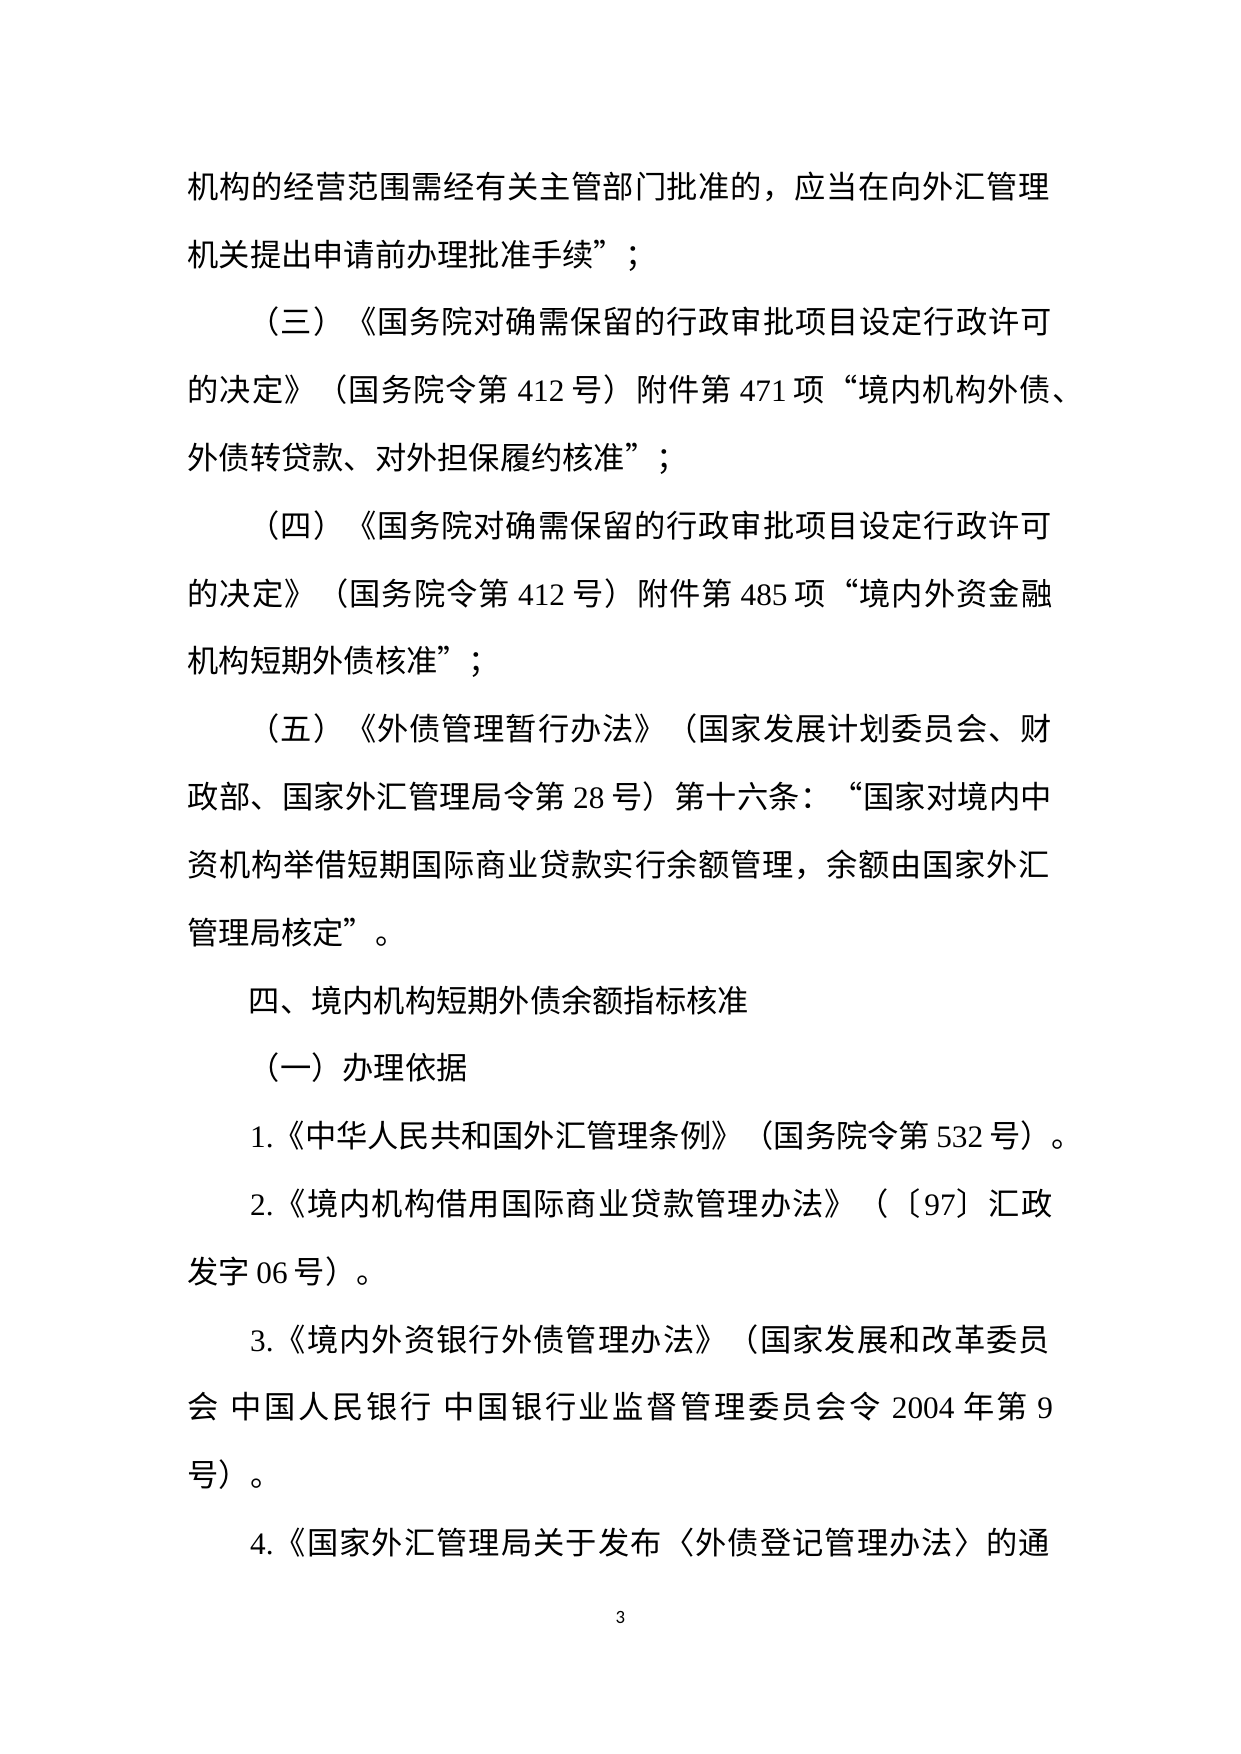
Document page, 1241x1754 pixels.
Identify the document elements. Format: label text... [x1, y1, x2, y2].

text （五）《外债管理暂行办法》（国家发展计划委员会、财政部、国家外汇管理局令第28号）第十六条：“国家对境内中资机构举借短期国际商业贷款实行余额管理，余额由国家外汇管理局核定”。 [187, 704, 1053, 953]
text （四）《国务院对确需保留的行政审批项目设定行政许可的决定》（国务院令第412号）附件第485项“境内外资金融机构短期外债核准”； [187, 501, 1053, 682]
text 2.《境内机构借用国际商业贷款管理办法》（〔97〕汇政发字06号）。 [187, 1179, 1053, 1292]
text （三）《国务院对确需保留的行政审批项目设定行政许可的决定》（国务院令第412号）附件第471项“境内机构外债、外债转贷款、对外担保履约核准”； [187, 298, 1053, 478]
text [187, 1518, 1053, 1563]
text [187, 162, 1053, 275]
text 1.《中华人民共和国外汇管理条例》（国务院令第532号）。 [187, 1111, 1053, 1157]
text 四、境内机构短期外债余额指标核准 [187, 976, 1053, 1021]
text （一）办理依据 [187, 1043, 1053, 1089]
text 3.《境内外资银行外债管理办法》（国家发展和改革委员会 中国人民银行 中国银行业监督管理委员会令2004年第9号）。 [187, 1315, 1053, 1496]
